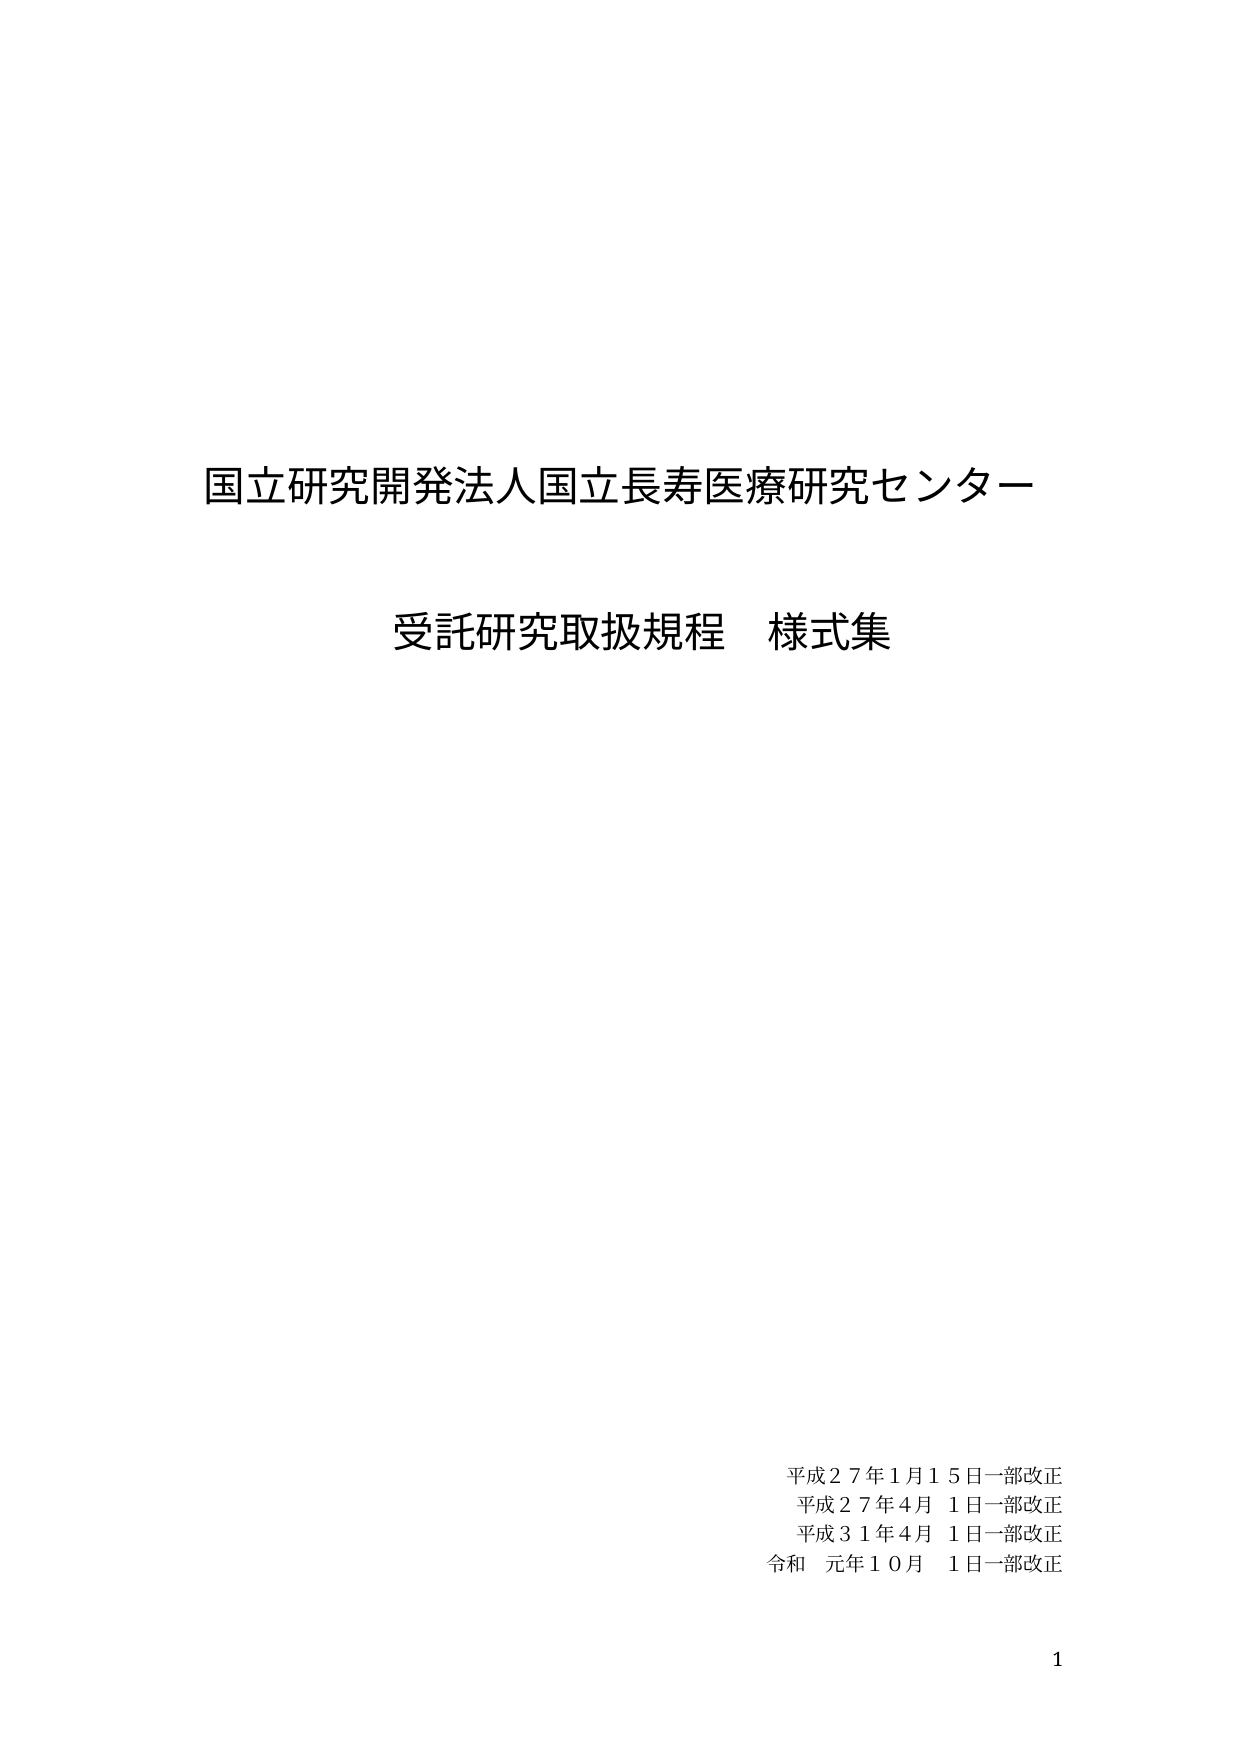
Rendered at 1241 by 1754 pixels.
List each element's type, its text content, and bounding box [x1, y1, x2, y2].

text 受託研究取扱規程 様式集 [221, 585, 1063, 673]
text 令和 元年１０月 １日一部改正 [177, 1548, 1063, 1577]
text 国立研究開発法人国立長寿医療研究センター [177, 439, 1063, 527]
text 平成３１年４月 １日一部改正 [177, 1519, 1063, 1548]
text 平成２７年１月１５日一部改正 [177, 1460, 1063, 1489]
text 平成２７年４月 １日一部改正 [177, 1489, 1063, 1519]
